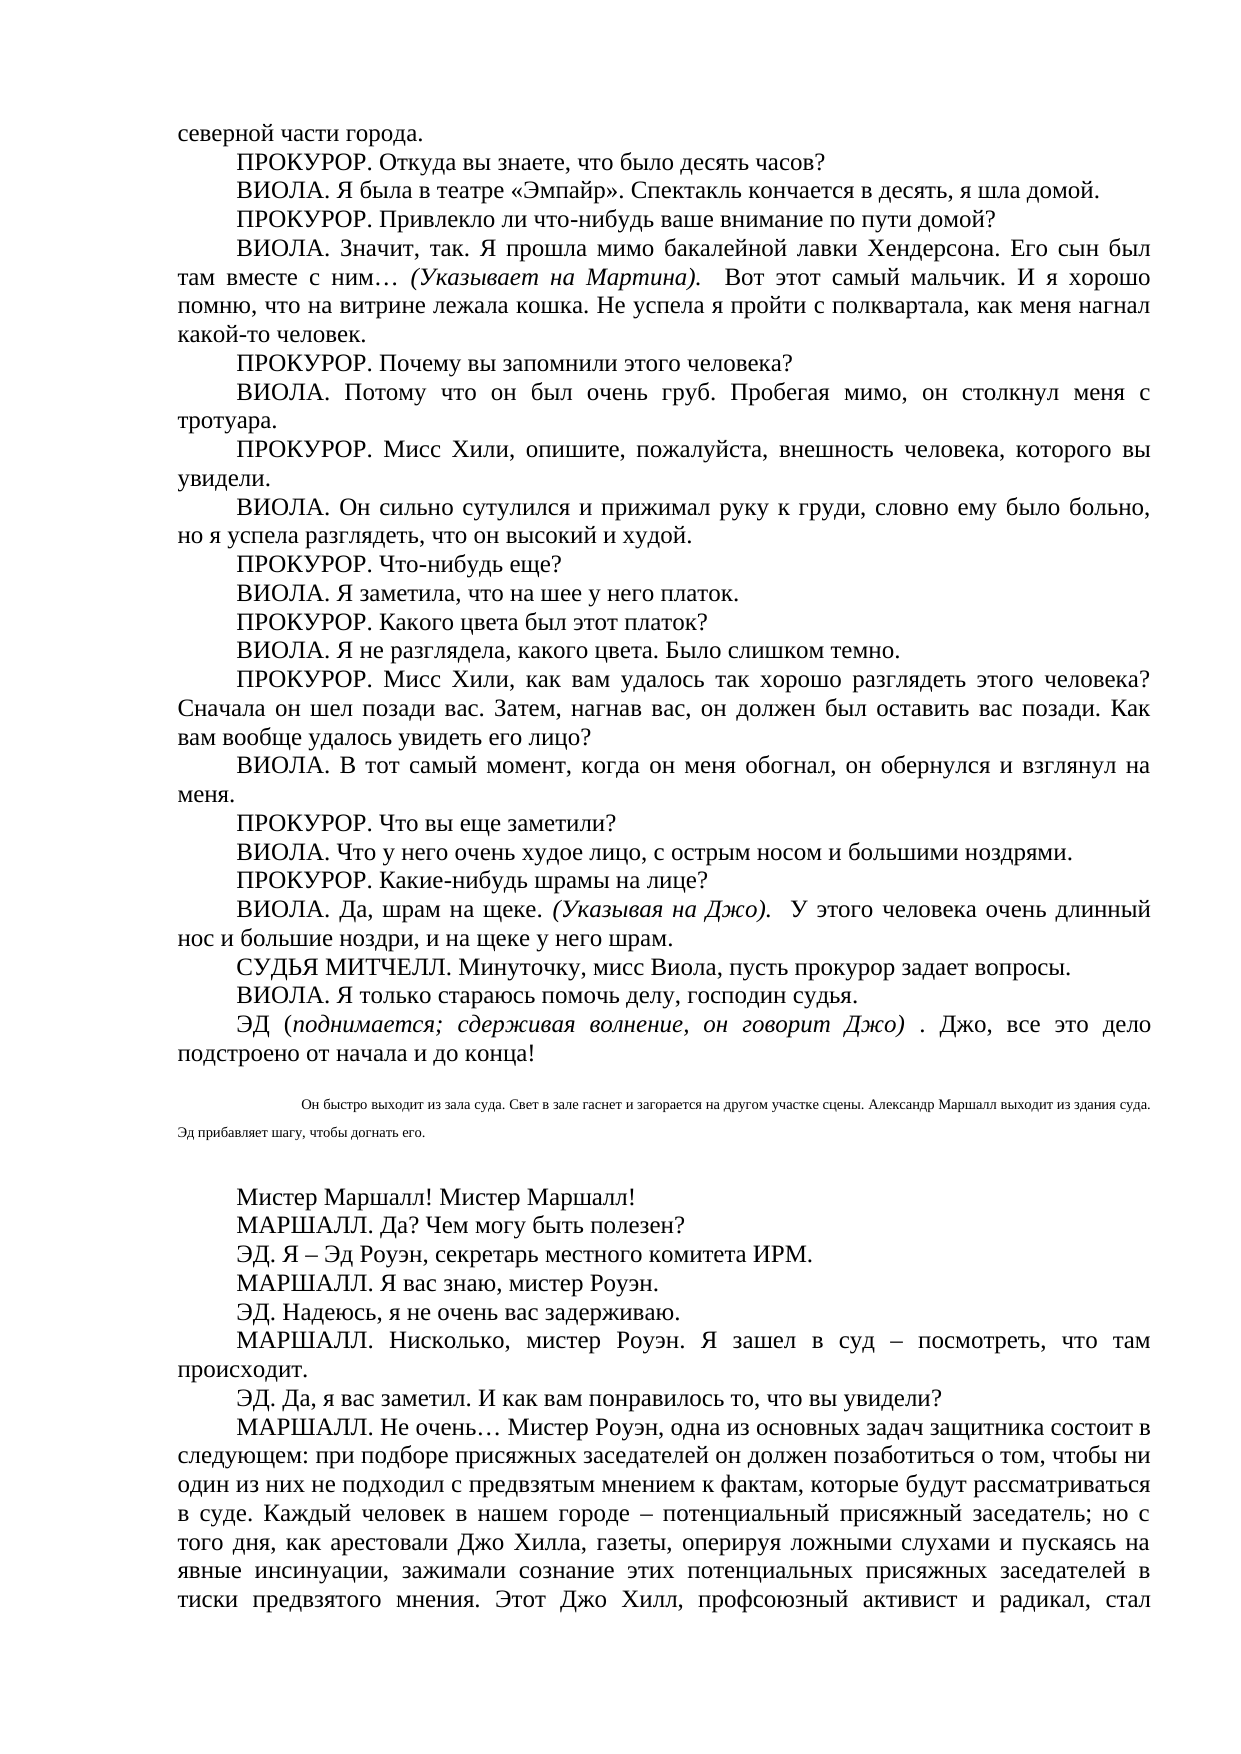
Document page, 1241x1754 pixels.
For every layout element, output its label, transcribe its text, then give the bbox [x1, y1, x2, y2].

text Он быстро выходит из зала суда. Свет в зале гаснет и загорается на другом участке сцены. Александр Mаpшалл выходит из здания суда. Эд прибавляет шагу, чтобы догнать его. [177, 1096, 1152, 1153]
text Мистер Маршалл! Мистер Маршалл! [177, 1182, 1152, 1211]
text ПРОКУРОР. Какие-нибудь шрамы на лице? [177, 866, 1152, 894]
text ПРОКУРОР. Мисс Хили, как вам удалось так хорошо разглядеть этого человека? Сначала он шел позади вас. Затем, нагнав вас, он должен был оставить вас позади. Как вам вообще удалось увидеть его лицо? [177, 664, 1152, 751]
text ПРОКУРОР. Откуда вы знаете, что было десять часов? [177, 147, 1152, 176]
text ВИОЛА. Что у него очень худое лицо, с острым носом и большими ноздрями. [177, 837, 1152, 866]
text ВИОЛА. Я только стараюсь помочь делу, господин судья. [177, 981, 1152, 1009]
text ВИОЛА. Я не разглядела, какого цвета. Было слишком темно. [177, 636, 1152, 664]
text ВИОЛА. Он сильно сутулился и прижимал руку к груди, словно ему было больно, но я успела разглядеть, что он высокий и худой. [177, 492, 1152, 549]
text ПРОКУРОР. Почему вы запомнили этого человека? [177, 348, 1152, 377]
text МАРШАЛЛ. Я вас знаю, мистер Роуэн. [177, 1268, 1152, 1297]
text ПРОКУРОР. Какого цвета был этот платок? [177, 607, 1152, 636]
text ЭД. Да, я вас заметил. И как вам понравилось то, что вы увидели? [177, 1383, 1152, 1412]
text ВИОЛА. Я была в театре «Эмпайр». Спектакль кончается в десять, я шла домой. [177, 176, 1152, 204]
text ВИОЛА. Потому что он был очень груб. Пробегая мимо, он столкнул меня с тротуара. [177, 377, 1152, 434]
text ВИОЛА. Да, шрам на щеке. (Указывая на Джо). У этого человека очень длинный нос и большие ноздри, и на щеке у него шрам. [177, 894, 1152, 952]
text ВИОЛА. Я заметила, что на шее у него платок. [177, 578, 1152, 607]
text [177, 1412, 1152, 1613]
text ЭД. Я – Эд Роуэн, секретарь местного комитета ИРМ. [177, 1239, 1152, 1268]
text ПРОКУРОР. Привлекло ли что-нибудь ваше внимание по пути домой? [177, 204, 1152, 233]
text ВИОЛА. В тот самый момент, когда он меня обогнал, он обернулся и взглянул на меня. [177, 751, 1152, 808]
text МАРШАЛЛ. Да? Чем могу быть полезен? [177, 1211, 1152, 1239]
text ПРОКУРОР. Что-нибудь еще? [177, 549, 1152, 578]
text ЭД (поднимается; сдерживая волнение, он говорит Джо) . Джо, все это дело подстроено от начала и до конца! [177, 1009, 1152, 1067]
text ПРОКУРОР. Что вы еще заметили? [177, 808, 1152, 837]
text ЭД. Надеюсь, я не очень вас задерживаю. [177, 1297, 1152, 1326]
text МАРШАЛЛ. Нисколько, мистер Роуэн. Я зашел в суд – посмотреть, что там происходит. [177, 1326, 1152, 1383]
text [177, 118, 1152, 147]
text СУДЬЯ МИТЧЕЛЛ. Минуточку, мисс Виола, пусть прокурор задает вопросы. [177, 952, 1152, 981]
text ВИОЛА. Значит, так. Я прошла мимо бакалейной лавки Хендерсона. Его сын был там вместе с ним… (Указывает на Мартина). Вот этот самый мальчик. И я хорошо помню, что на витрине лежала кошка. Не успела я пройти с полквартала, как меня нагнал какой-то человек. [177, 233, 1152, 348]
text ПРОКУРОР. Мисс Хили, опишите, пожалуйста, внешность человека, которого вы увидели. [177, 434, 1152, 492]
